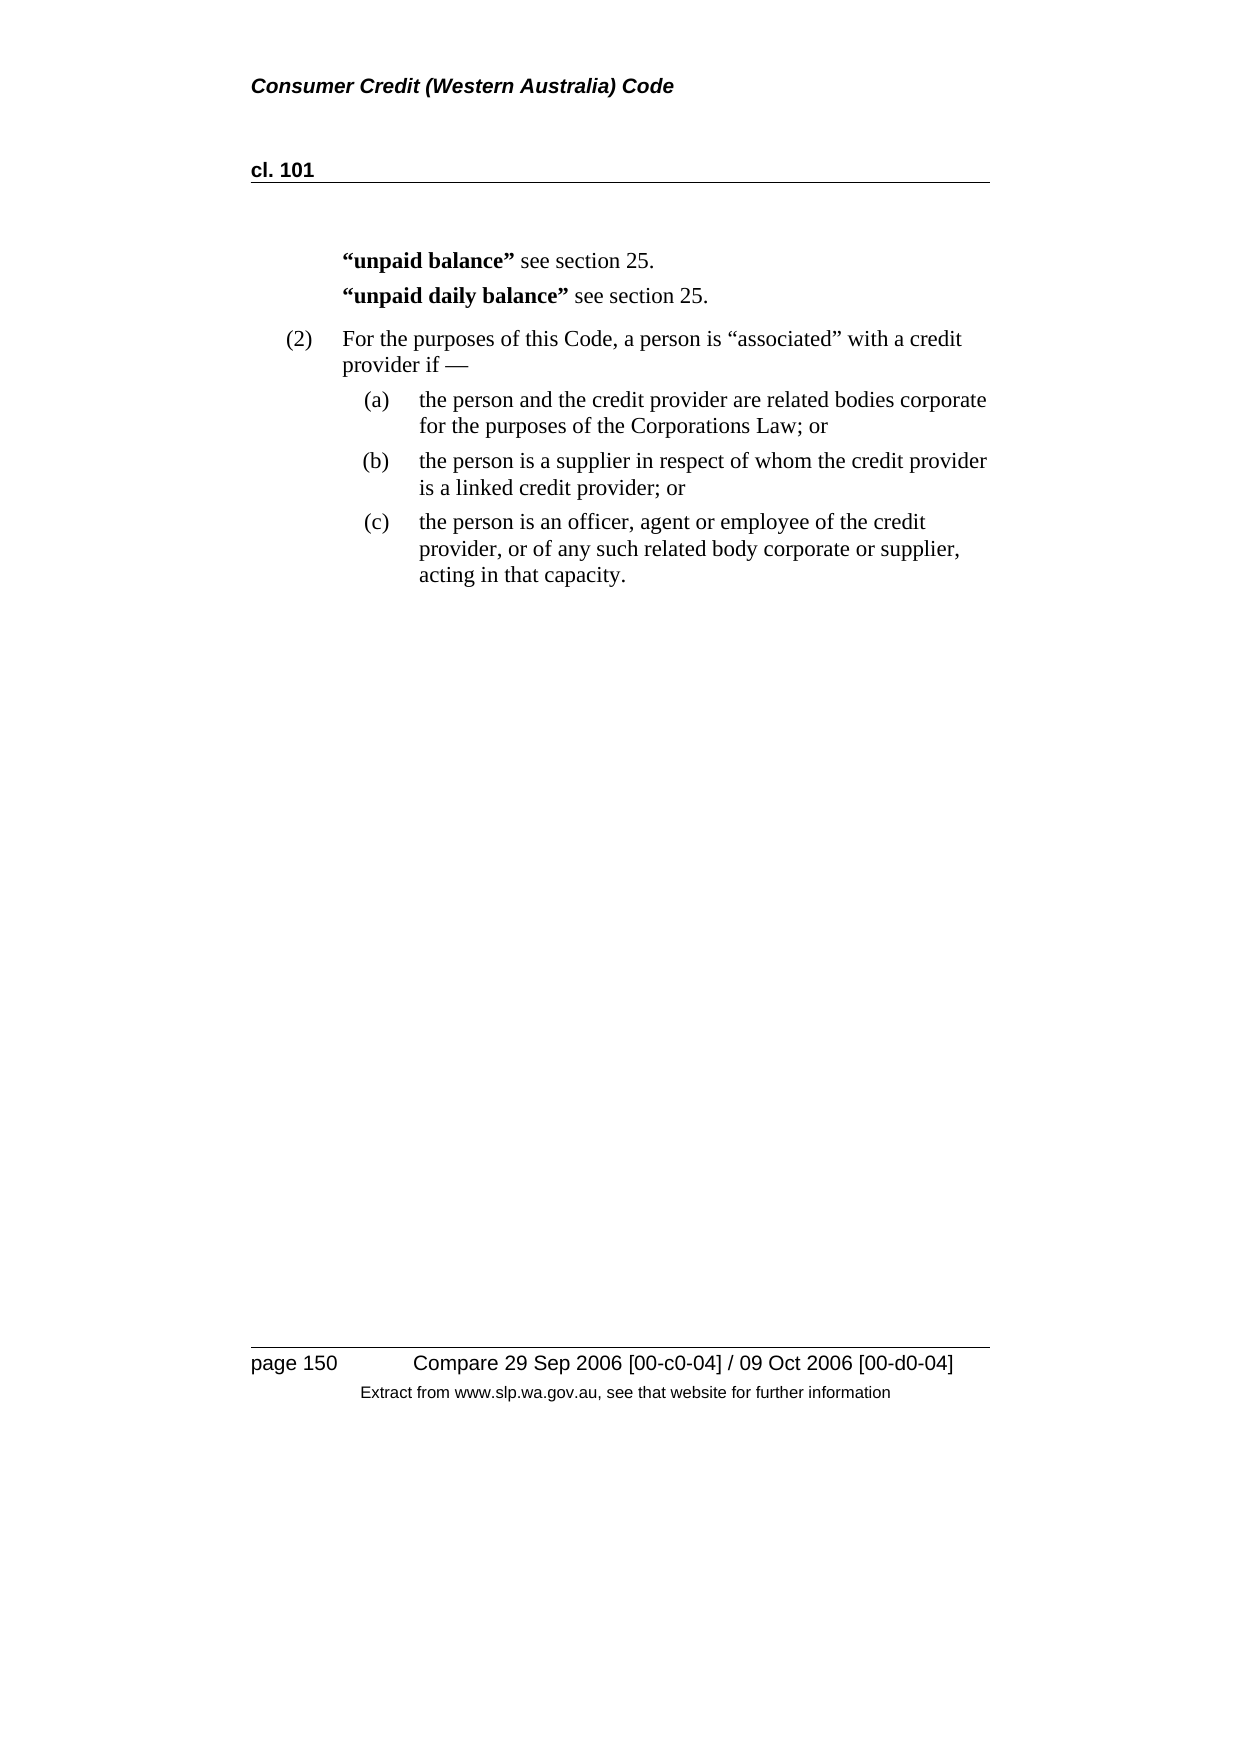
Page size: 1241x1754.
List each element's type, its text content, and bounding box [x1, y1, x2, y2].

text (c) the person is an officer, agent or employee of the credit provider, or of any such related body corporate or supplier, acting in that capacity. [251, 508, 990, 587]
text (b) the person is a supplier in respect of whom the credit provider is a linked credit provider; or [251, 447, 990, 500]
text “unpaid balance” see section 25. [251, 247, 990, 274]
text (a) the person and the credit provider are related bodies corporate for the purposes of the Corporations Law; or [251, 386, 990, 439]
text “unpaid daily balance” see section 25. [251, 282, 990, 308]
text (2) For the purposes of this Code, a person is “associated” with a credit provider if — [251, 325, 990, 378]
